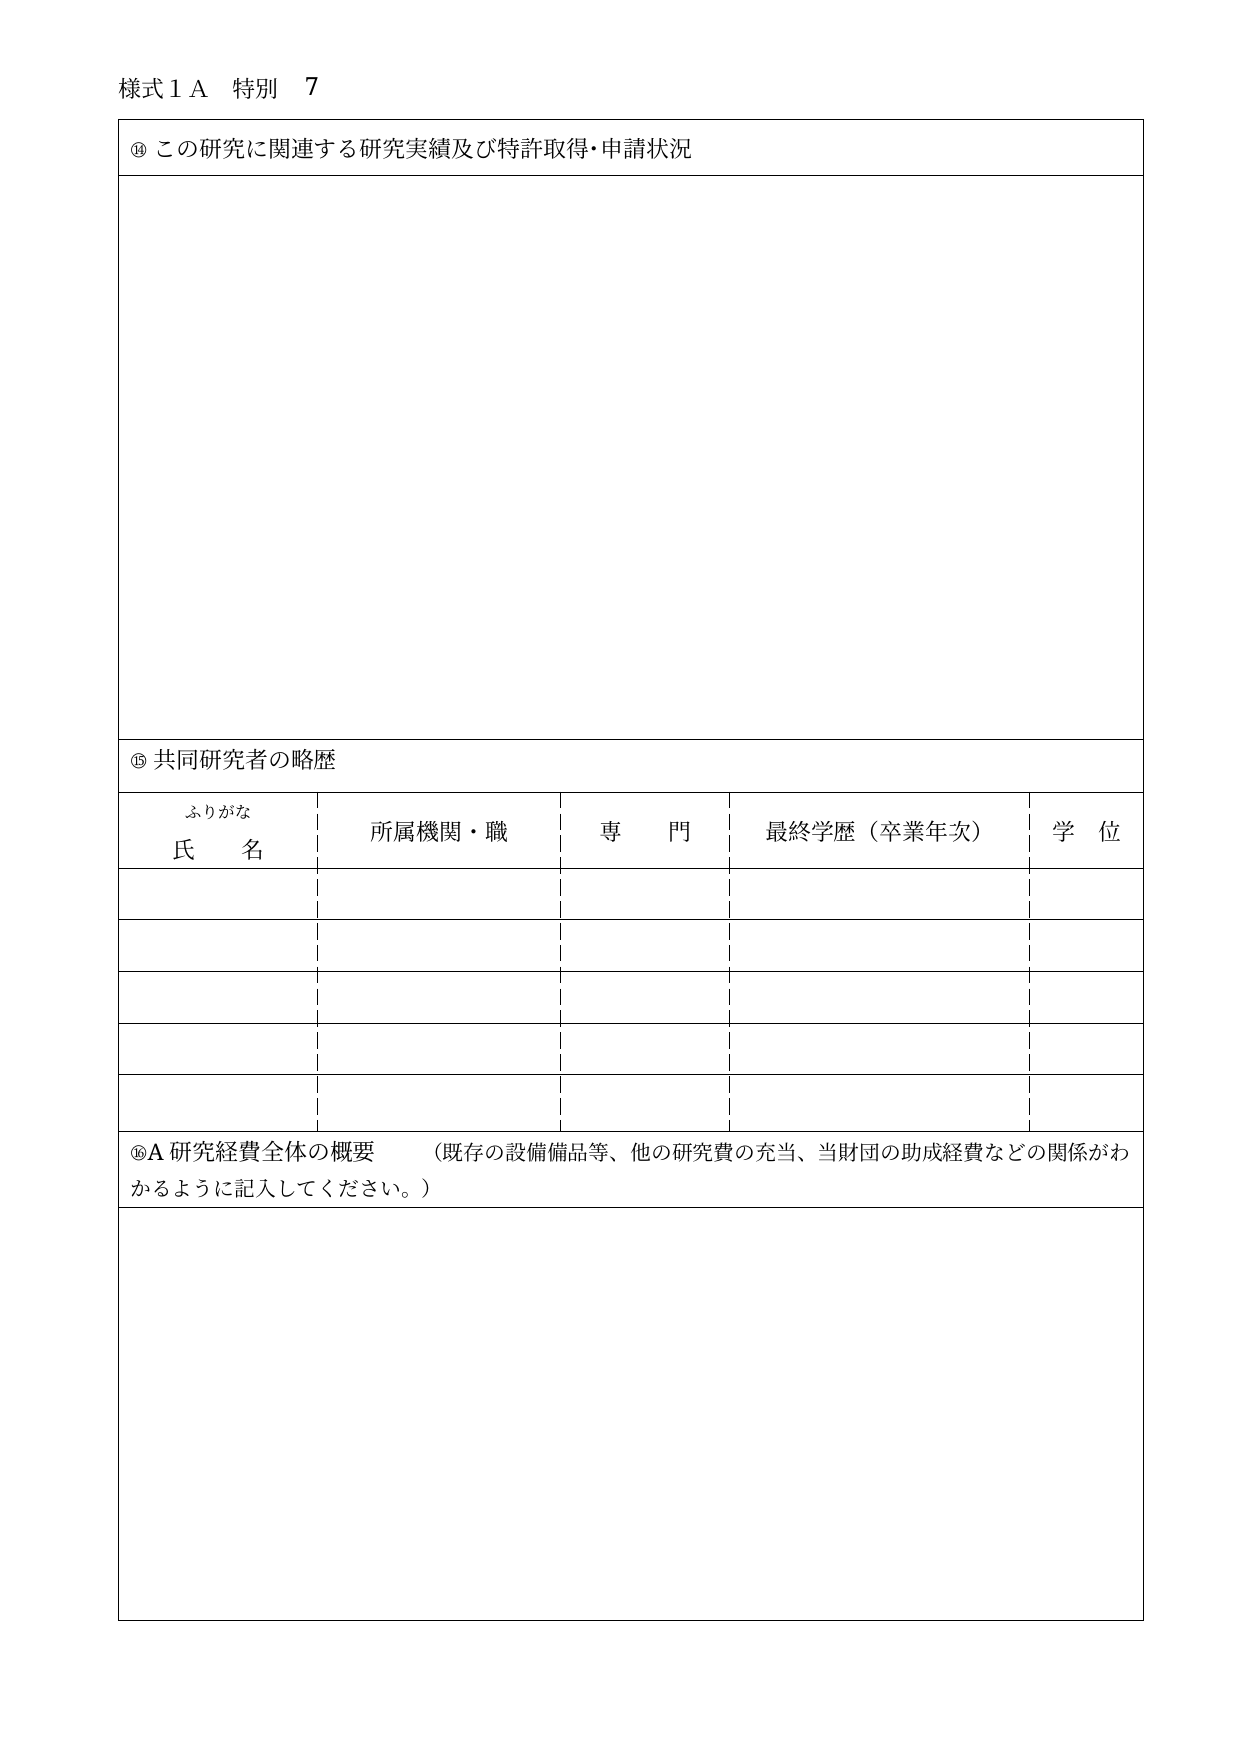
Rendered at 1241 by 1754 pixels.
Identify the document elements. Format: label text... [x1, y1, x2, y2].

table_cell [119, 972, 317, 1023]
table_cell [730, 1024, 1029, 1074]
table_cell [317, 1075, 561, 1131]
table_cell [317, 869, 561, 919]
table_cell [119, 176, 1143, 739]
table_cell [317, 1024, 561, 1074]
table_cell [119, 1075, 317, 1131]
table_cell ⑯A 研究経費全体の概要 （既存の設備備品等、他の研究費の充当、当財団の助成経費などの関係がわかるように記入してください。） [119, 1132, 1143, 1207]
table_cell 所属機関・職 [317, 793, 561, 868]
table_cell [1030, 869, 1143, 919]
table_cell [730, 869, 1029, 919]
table_cell [1030, 972, 1143, 1023]
table_cell [561, 1024, 729, 1074]
table_cell [1030, 920, 1143, 971]
table_cell 専 門 [561, 793, 729, 868]
table_cell [730, 920, 1029, 971]
table_cell [119, 1208, 1143, 1620]
table_cell [119, 1024, 317, 1074]
table_header ⑭ この研究に関連する研究実績及び特許取得･申請状況 [119, 120, 1143, 175]
table_cell ふりがな 氏 名 [119, 793, 317, 868]
table_cell [561, 920, 729, 971]
table_cell 学 位 [1030, 793, 1143, 868]
table_cell [1030, 1075, 1143, 1131]
table_cell [119, 869, 317, 919]
table_cell 最終学歴（卒業年次） [730, 793, 1029, 868]
table_cell ⑮ 共同研究者の略歴 [119, 740, 1143, 792]
table_cell [1030, 1024, 1143, 1074]
table_cell [561, 1075, 729, 1131]
table_cell [561, 972, 729, 1023]
table_cell [561, 869, 729, 919]
table_cell [730, 1075, 1029, 1131]
table_cell [317, 920, 561, 971]
table_cell [317, 972, 561, 1023]
table_cell [730, 972, 1029, 1023]
table_cell [119, 920, 317, 971]
